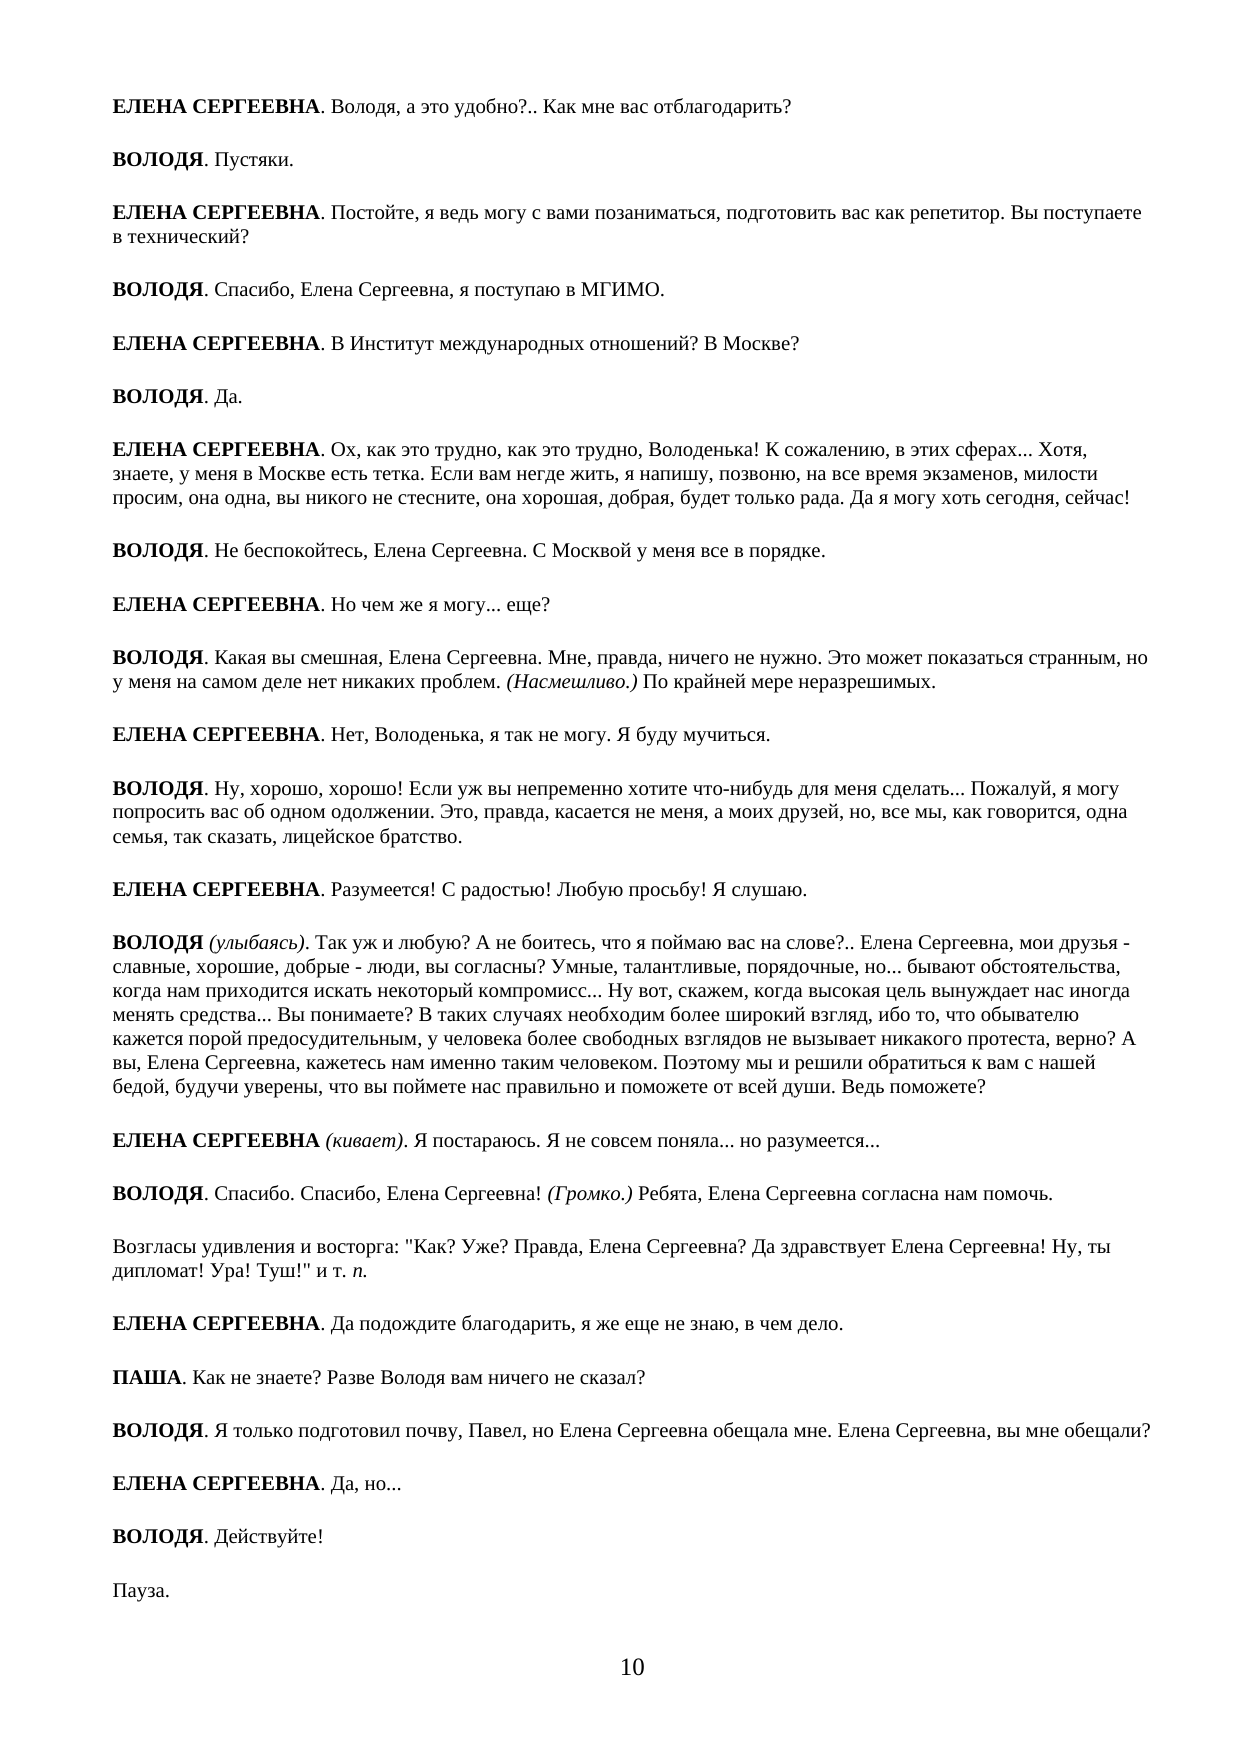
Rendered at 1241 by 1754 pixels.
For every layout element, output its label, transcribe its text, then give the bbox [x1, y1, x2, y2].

text Пауза. [112, 1577, 1152, 1602]
text ВОЛОДЯ. Ну, хорошо, хорошо! Если уж вы непременно хотите что-нибудь для меня сделать... Пожалуй, я могу попросить вас об одном одолжении. Это, правда, касается не меня, а моих друзей, но, все мы, как говорится, одна семья, так сказать, лицейское братство. [112, 775, 1152, 848]
text ЕЛЕНА СЕРГЕЕВНА. В Институт международных отношений? В Москве? [112, 331, 1152, 355]
text ВОЛОДЯ (улыбаясь). Так уж и любую? А не боитесь, что я поймаю вас на слове?.. Елена Сергеевна, мои друзья - славные, хорошие, добрые - люди, вы согласны? Умные, талантливые, порядочные, но... бывают обстоятельства, когда нам приходится искать некоторый компромисс... Ну вот, скажем, когда высокая цель вынуждает нас иногда менять средства... Вы понимаете? В таких случаях необходим более широкий взгляд, ибо то, что обывателю кажется порой предосудительным, у человека более свободных взглядов не вызывает никакого протеста, верно? А вы, Елена Сергеевна, кажетесь нам именно таким человеком. Поэтому мы и решили обратиться к вам с нашей бедой, будучи уверены, что вы поймете нас правильно и поможете от всей души. Ведь поможете? [112, 930, 1152, 1098]
text ЕЛЕНА СЕРГЕЕВНА. Да, но... [112, 1471, 1152, 1495]
text ЕЛЕНА СЕРГЕЕВНА. Да подождите благодарить, я же еще не знаю, в чем дело. [112, 1311, 1152, 1335]
text ВОЛОДЯ. Я только подготовил почву, Павел, но Елена Сергеевна обещала мне. Елена Сергеевна, вы мне обещали? [112, 1418, 1152, 1442]
text ЕЛЕНА СЕРГЕЕВНА. Ох, как это трудно, как это трудно, Володенька! К сожалению, в этих сферах... Хотя, знаете, у меня в Москве есть тетка. Если вам негде жить, я напишу, позвоню, на все время экзаменов, милости просим, она одна, вы никого не стесните, она хорошая, добрая, будет только рада. Да я могу хоть сегодня, сейчас! [112, 437, 1152, 509]
text ВОЛОДЯ. Да. [112, 384, 1152, 408]
text ПАША. Как не знаете? Разве Володя вам ничего не сказал? [112, 1364, 1152, 1389]
text ЕЛЕНА СЕРГЕЕВНА. Разумеется! С радостью! Любую просьбу! Я слушаю. [112, 877, 1152, 901]
text ВОЛОДЯ. Пустяки. [112, 147, 1152, 171]
text ВОЛОДЯ. Спасибо, Елена Сергеевна, я поступаю в МГИМО. [112, 277, 1152, 301]
text ЕЛЕНА СЕРГЕЕВНА. Володя, а это удобно?.. Как мне вас отблагодарить? [112, 94, 1152, 118]
text ЕЛЕНА СЕРГЕЕВНА. Нет, Володенька, я так не могу. Я буду мучиться. [112, 722, 1152, 746]
text ВОЛОДЯ. Действуйте! [112, 1524, 1152, 1548]
text ВОЛОДЯ. Не беспокойтесь, Елена Сергеевна. С Москвой у меня все в порядке. [112, 538, 1152, 562]
text ЕЛЕНА СЕРГЕЕВНА. Но чем же я могу... еще? [112, 592, 1152, 616]
text Возгласы удивления и восторга: "Как? Уже? Правда, Елена Сергеевна? Да здравствует Елена Сергеевна! Ну, ты дипломат! Ура! Туш!" и т. п. [112, 1234, 1152, 1282]
text ЕЛЕНА СЕРГЕЕВНА (кивает). Я постараюсь. Я не совсем поняла... но разумеется... [112, 1128, 1152, 1152]
text ВОЛОДЯ. Какая вы смешная, Елена Сергеевна. Мне, правда, ничего не нужно. Это может показаться странным, но у меня на самом деле нет никаких проблем. (Насмешливо.) По крайней мере неразрешимых. [112, 645, 1152, 693]
text ВОЛОДЯ. Спасибо. Спасибо, Елена Сергеевна! (Громко.) Ребята, Елена Сергеевна согласна нам помочь. [112, 1181, 1152, 1205]
text ЕЛЕНА СЕРГЕЕВНА. Постойте, я ведь могу с вами позаниматься, подготовить вас как репетитор. Вы поступаете в технический? [112, 200, 1152, 248]
